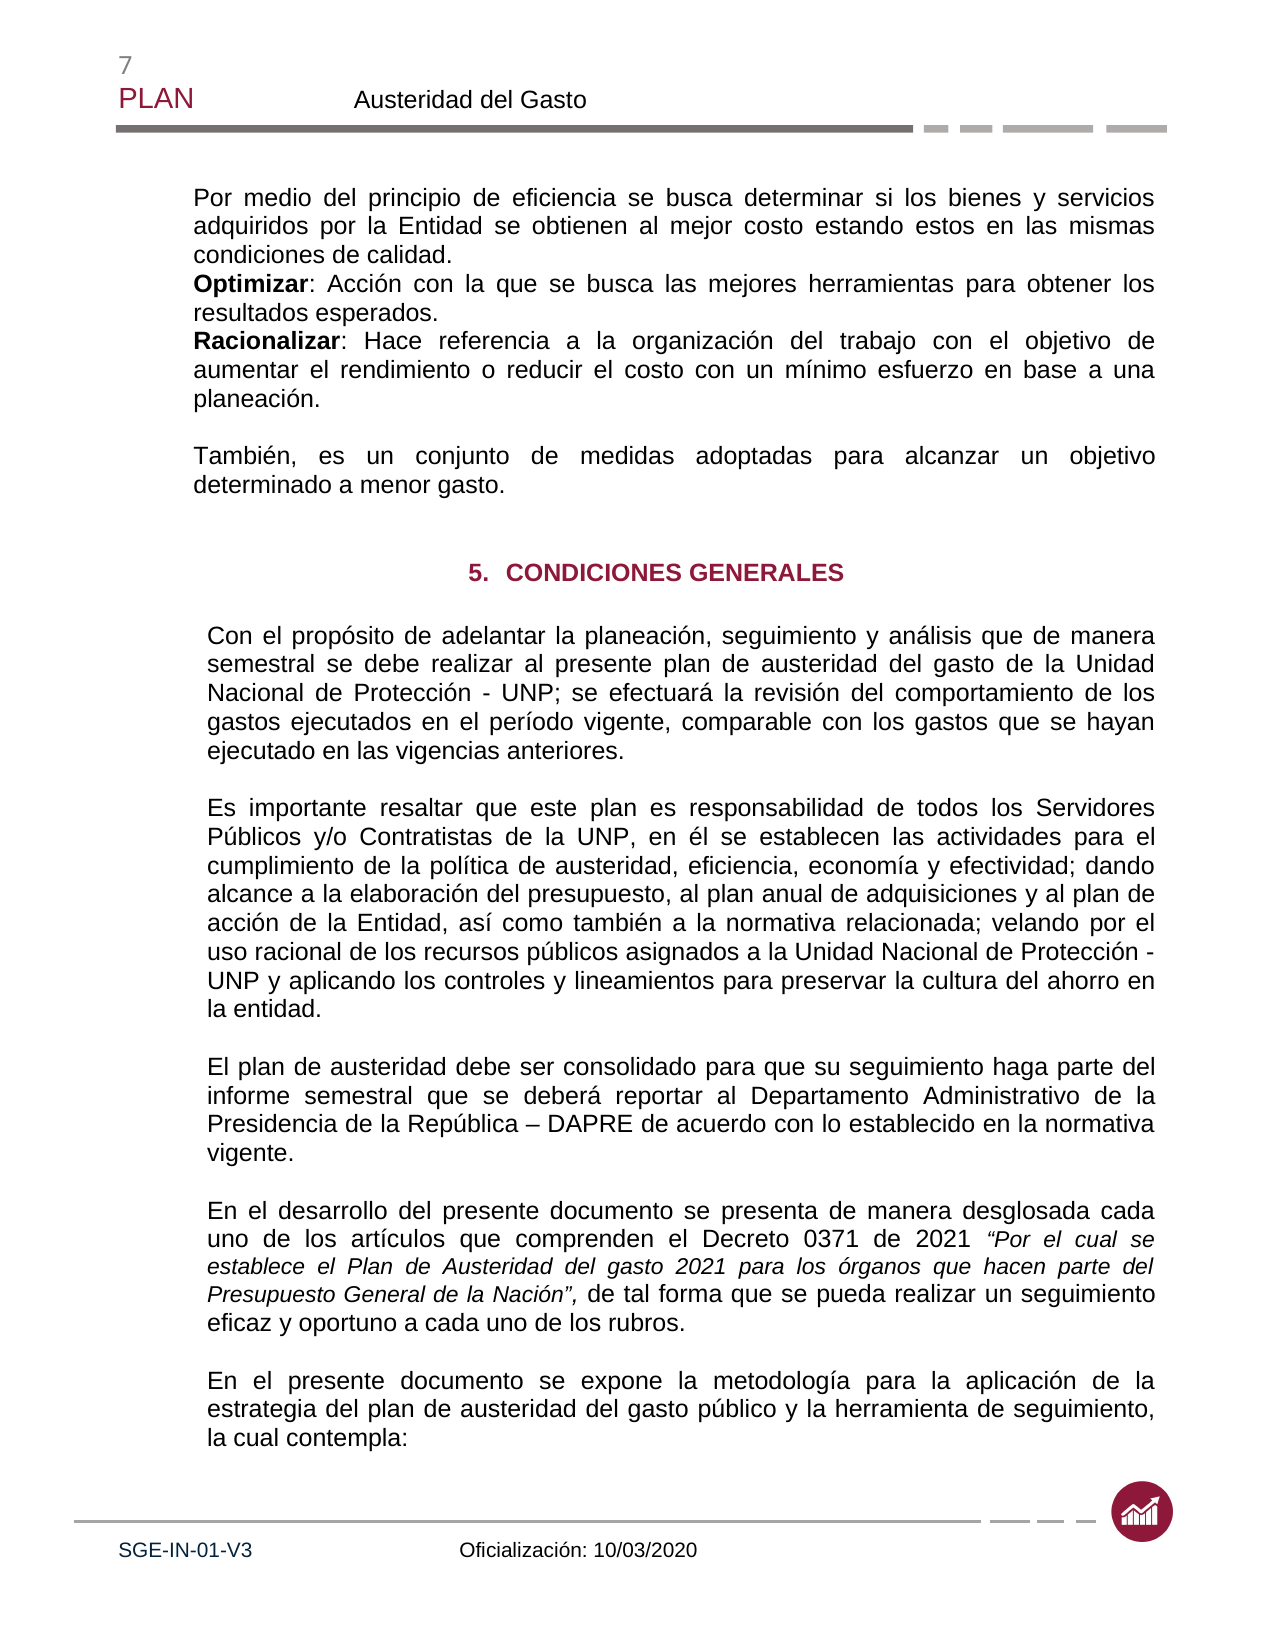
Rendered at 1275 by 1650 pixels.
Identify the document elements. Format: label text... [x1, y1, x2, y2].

list Optimizar: Acción con la que se busca las mejores herramientas para obtener los resultados esperados. [193, 269, 1157, 326]
list Por medio del principio de eficiencia se busca determinar si los bienes y servicios adquiridos por la Entidad se obtienen al mejor costo estando estos en las mismas condiciones de calidad. [193, 182, 1157, 269]
text En el presente documento se expone la metodología para la aplicación de la estrategia del plan de austeridad del gasto público y la herramienta de seguimiento, la cual contempla: [207, 1366, 1157, 1452]
picture [1107, 1477, 1177, 1546]
text Con el propósito de adelantar la planeación, seguimiento y análisis que de manera semestral se debe realizar al presente plan de austeridad del gasto de la Unidad Nacional de Protección - UNP; se efectuará la revisión del comportamiento de los gastos ejecutados en el período vigente, comparable con los gastos que se hayan ejecutado en las vigencias anteriores. [207, 621, 1157, 764]
subtitle CONDICIONES GENERALES [156, 558, 1157, 587]
text El plan de austeridad debe ser consolidado para que su seguimiento haga parte del informe semestral que se deberá reportar al Departamento Administrativo de la Presidencia de la República – DAPRE de acuerdo con lo establecido en la normativa vigente. [207, 1052, 1157, 1167]
list Racionalizar: Hace referencia a la organización del trabajo con el objetivo de aumentar el rendimiento o reducir el costo con un mínimo esfuerzo en base a una planeación. [193, 326, 1157, 412]
list También, es un conjunto de medidas adoptadas para alcanzar un objetivo determinado a menor gasto. [193, 441, 1157, 499]
text Es importante resaltar que este plan es responsabilidad de todos los Servidores Públicos y/o Contratistas de la UNP, en él se establecen las actividades para el cumplimiento de la política de austeridad, eficiencia, economía y efectividad; dando alcance a la elaboración del presupuesto, al plan anual de adquisiciones y al plan de acción de la Entidad, así como también a la normativa relacionada; velando por el uso racional de los recursos públicos asignados a la Unidad Nacional de Protección - UNP y aplicando los controles y lineamientos para preservar la cultura del ahorro en la entidad. [207, 793, 1157, 1023]
text En el desarrollo del presente documento se presenta de manera desglosada cada uno de los artículos que comprenden el Decreto 0371 de 2021 “Por el cual se establece el Plan de Austeridad del gasto 2021 para los órganos que hacen parte del Presupuesto General de la Nación”, de tal forma que se pueda realizar un seguimiento eficaz y oportuno a cada uno de los rubros. [207, 1196, 1157, 1337]
